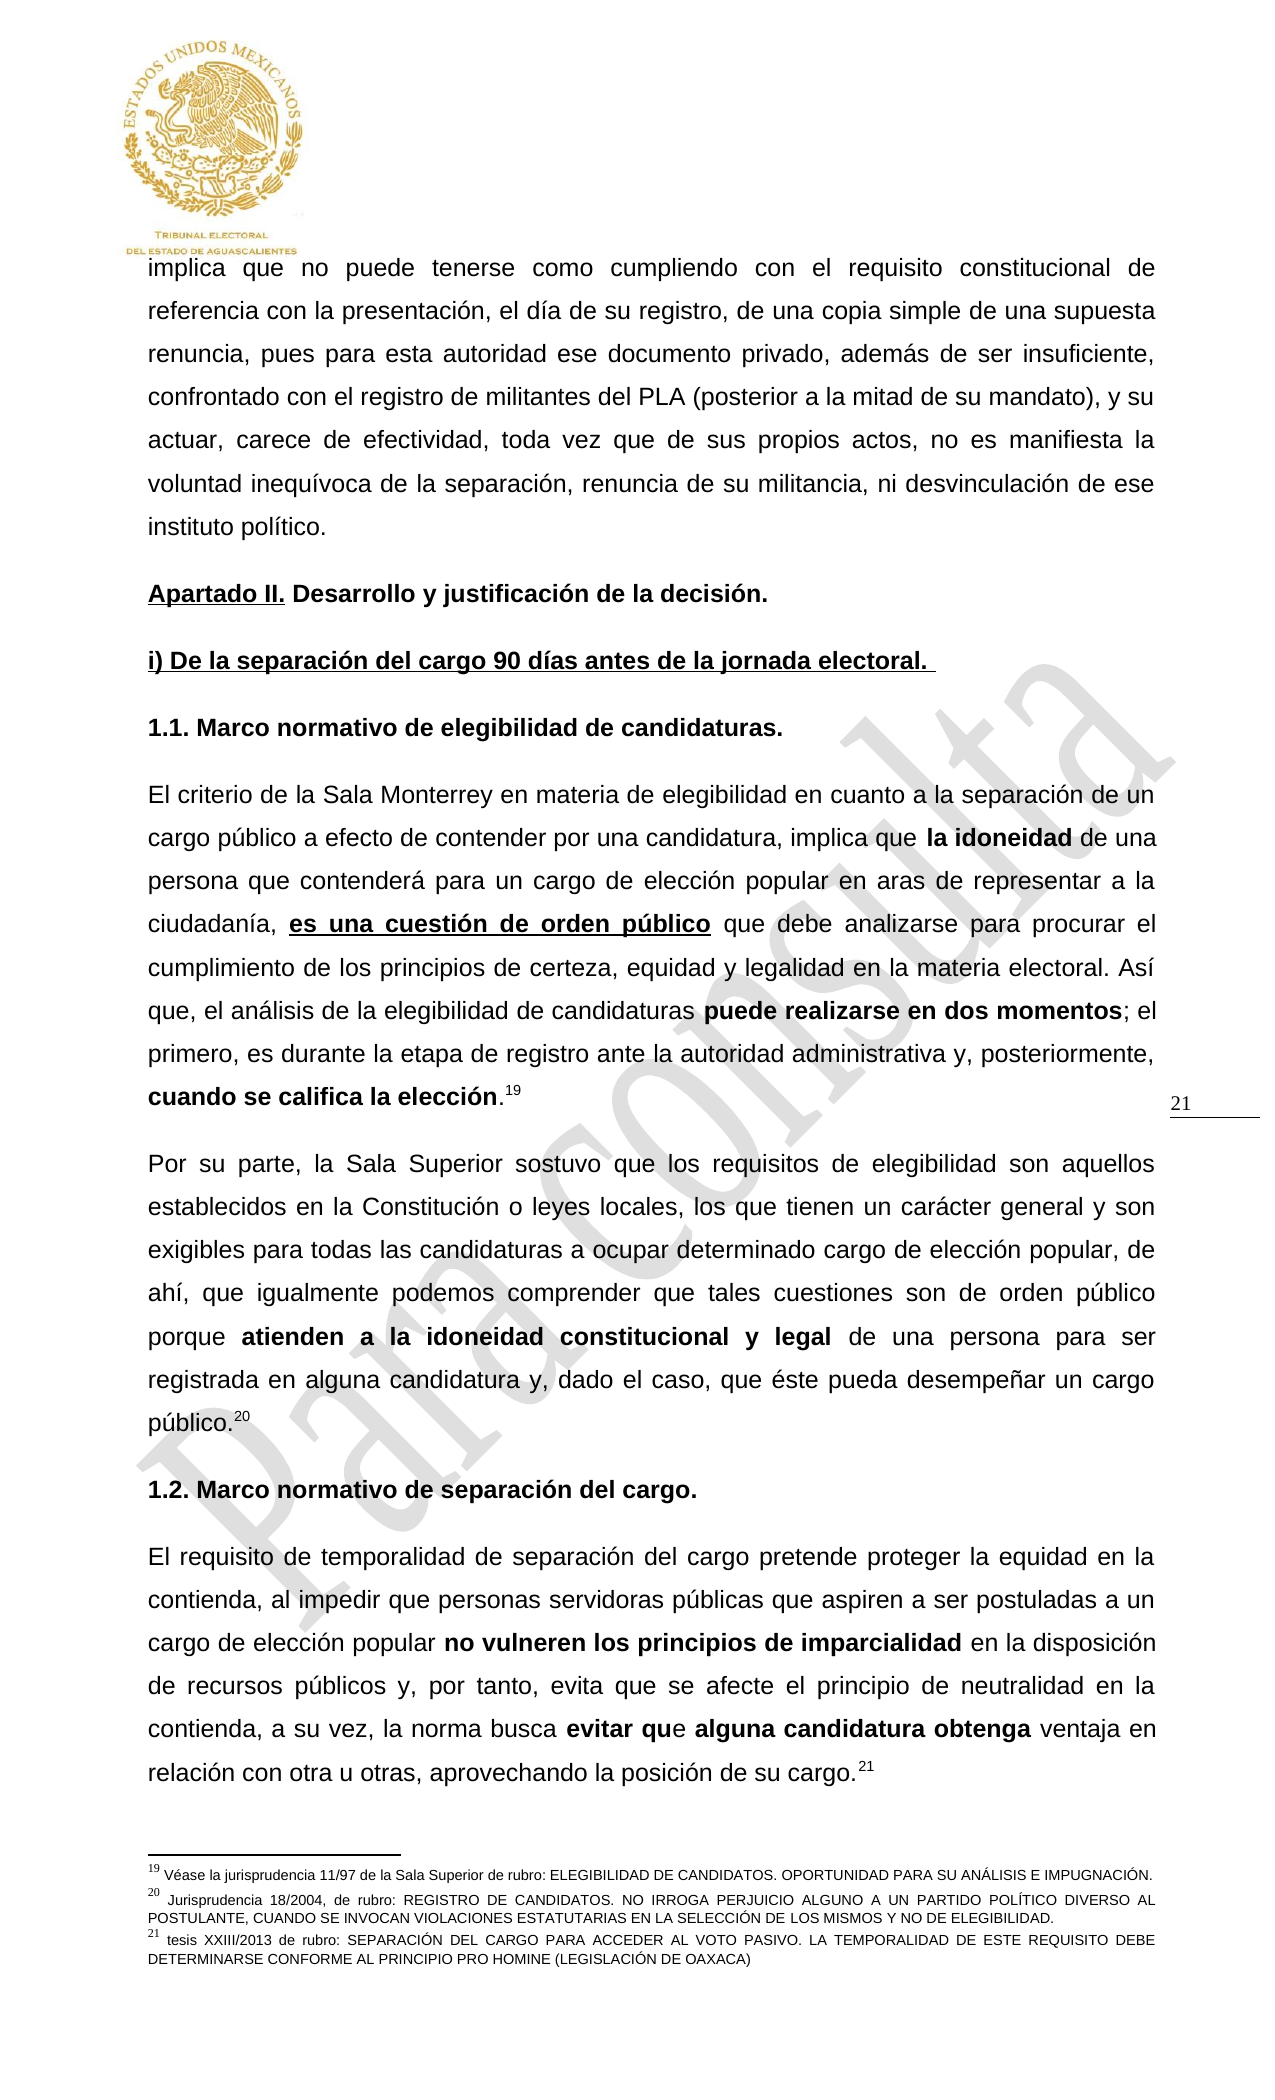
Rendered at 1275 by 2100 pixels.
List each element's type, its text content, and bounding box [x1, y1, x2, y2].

text 1.2. Marco normativo de separación del cargo. [148, 1475, 1157, 1503]
picture [116, 28, 310, 259]
text Por su parte, la Sala Superior sostuvo que los requisitos de elegibilidad son aquellos establecidos en la Constitución o leyes locales, los que tienen un carácter general y son exigibles para todas las candidaturas a ocupar determinado cargo de elección popular, de ahí, que igualmente podemos comprender que tales cuestiones son de orden público porque atienden a la idoneidad constitucional y legal de una persona para ser registrada en alguna candidatura y, dado el caso, que éste pueda desempeñar un cargo público. [148, 1149, 1157, 1436]
list i) De la separación del cargo 90 días antes de la jornada electoral. [148, 646, 1157, 674]
text El criterio de la Sala Monterrey en materia de elegibilidad en cuanto a la separación de un cargo público a efecto de contender por una candidatura, implica que la idoneidad de una persona que contenderá para un cargo de elección popular en aras de representar a la ciudadanía, es una cuestión de orden público que debe analizarse para procurar el cumplimiento de los principios de certeza, equidad y legalidad en la materia electoral. Así que, el análisis de la elegibilidad de candidaturas puede realizarse en dos momentos; el primero, es durante la etapa de registro ante la autoridad administrativa y, posteriormente, cuando se califica la elección. [148, 780, 1157, 1111]
text El requisito de temporalidad de separación del cargo pretende proteger la equidad en la contienda, al impedir que personas servidoras públicas que aspiren a ser postuladas a un cargo de elección popular no vulneren los principios de imparcialidad en la disposición de recursos públicos y, por tanto, evita que se afecte el principio de neutralidad en la contienda, a su vez, la norma busca evitar que alguna candidatura obtenga ventaja en relación con otra u otras, aprovechando la posición de su cargo. [148, 1542, 1157, 1786]
text 1.1. Marco normativo de elegibilidad de candidaturas. [148, 713, 1157, 742]
subtitle Apartado II. Desarrollo y justificación de la decisión. [148, 579, 1157, 607]
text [148, 253, 1157, 540]
